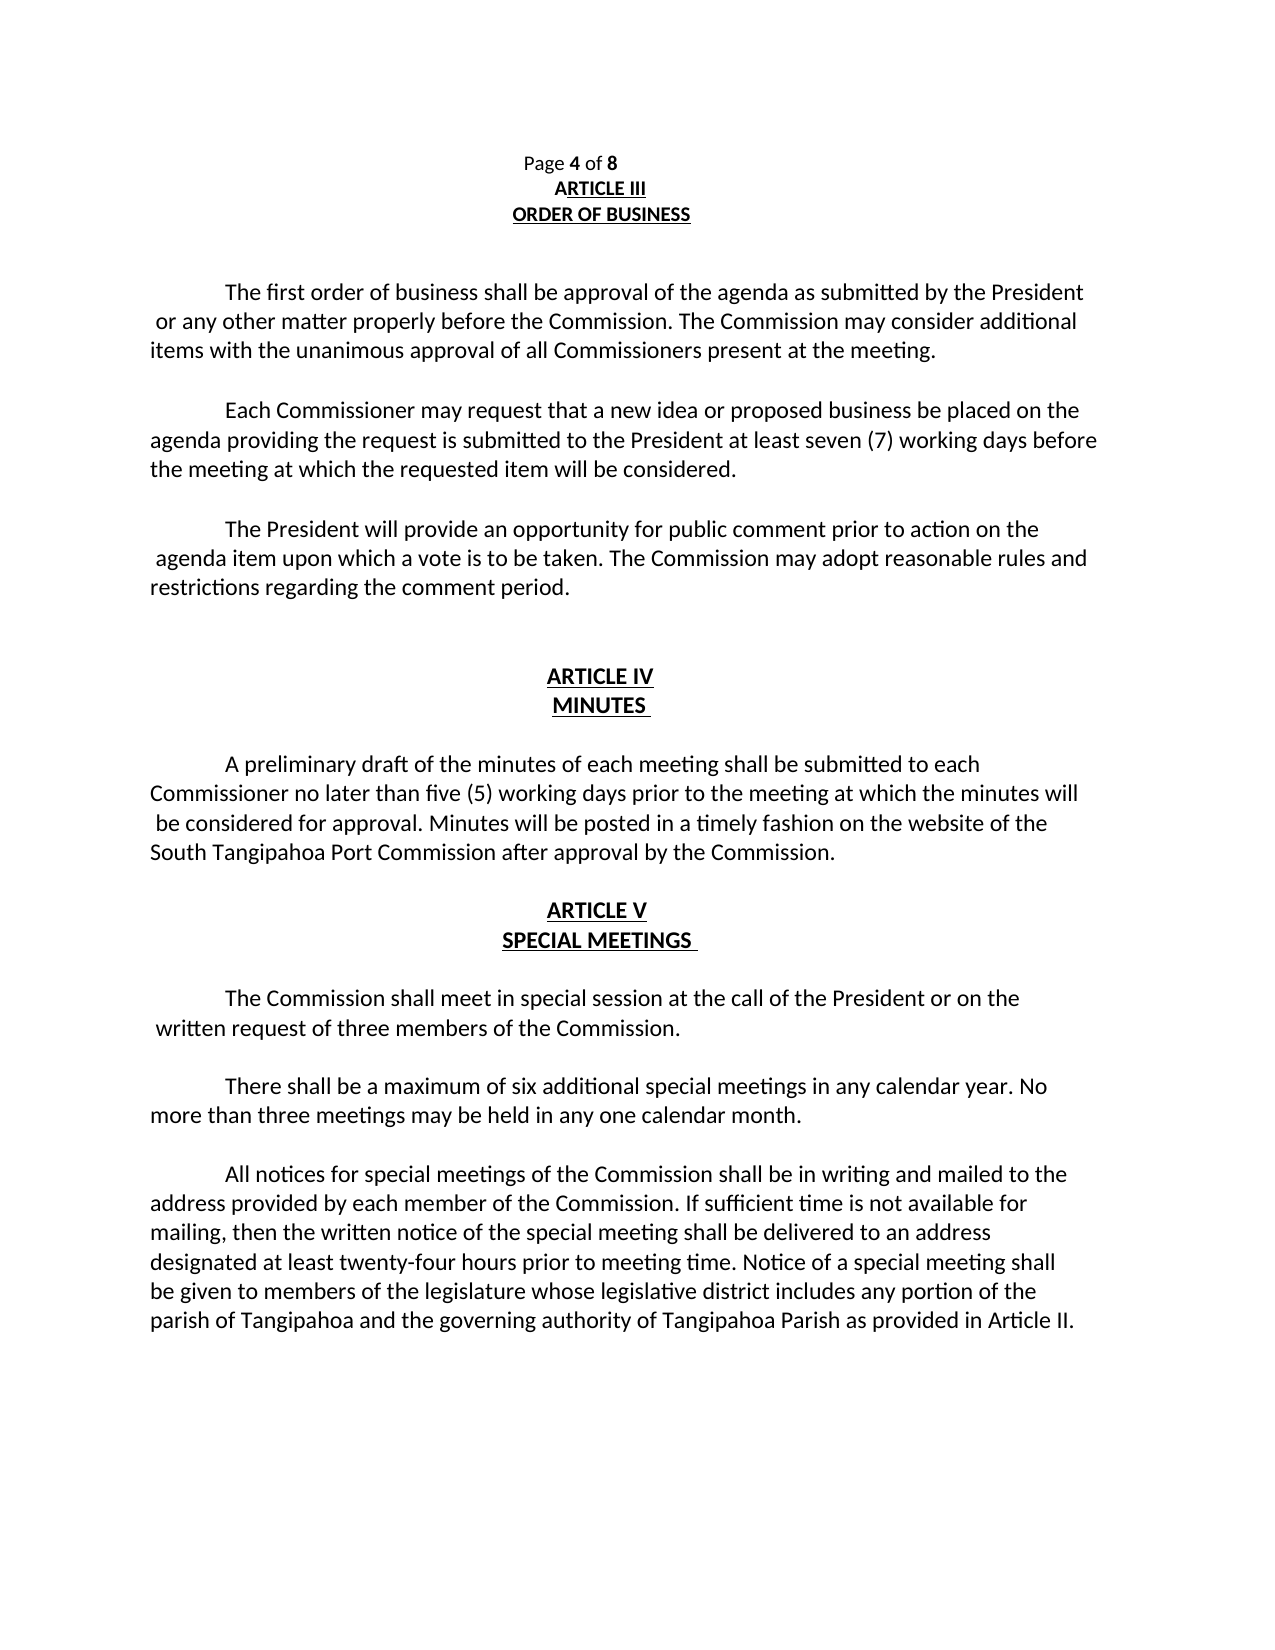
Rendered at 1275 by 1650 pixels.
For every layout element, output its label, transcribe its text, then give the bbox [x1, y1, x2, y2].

text designated at least twenty-four hours prior to meeting time. Notice of a special meeting shall [150, 1247, 1125, 1276]
text Each Commissioner may request that a new idea or proposed business be placed on the agenda providing the request is submitted to the President at least seven (7) working days before the meeting at which the requested item will be considered. [150, 395, 1125, 483]
text be given to members of the legislature whose legislative district includes any portion of the [150, 1276, 1125, 1305]
text be considered for approval. Minutes will be posted in a timely fashion on the website of the [150, 808, 1125, 837]
text written request of three members of the Commission. [150, 1013, 1125, 1042]
text All notices for special meetings of the Commission shall be in writing and mailed to the address provided by each member of the Commission. If sufficient time is not available for [150, 1159, 1125, 1217]
text parish of Tangipahoa and the governing authority of Tangipahoa Parish as provided in Article II. [150, 1305, 1125, 1334]
text agenda item upon which a vote is to be taken. The Commission may adopt reasonable rules and restrictions regarding the comment period. [150, 543, 1125, 602]
text ARTICLE IV [450, 661, 1125, 691]
text A preliminary draft of the minutes of each meeting shall be submitted to each Commissioner no later than five (5) working days prior to the meeting at which the minutes will [150, 749, 1125, 808]
text MINUTES [450, 691, 1125, 720]
text ARTICLE V [450, 896, 1125, 925]
text SPECIAL MEETINGS [150, 925, 1125, 954]
text The first order of business shall be approval of the agenda as submitted by the President [150, 277, 1125, 306]
text mailing, then the written notice of the special meeting shall be delivered to an address [150, 1217, 1125, 1247]
text Page 4 of 8 [150, 150, 1125, 175]
text more than three meetings may be held in any one calendar month. [150, 1100, 1125, 1130]
text There shall be a maximum of six additional special meetings in any calendar year. No [150, 1071, 1125, 1100]
text South Tangipahoa Port Commission after approval by the Commission. [150, 837, 1125, 866]
text ORDER OF BUSINESS [150, 201, 1125, 226]
text ARTICLE III [150, 175, 1125, 201]
text The President will provide an opportunity for public comment prior to action on the [150, 514, 1125, 543]
text The Commission shall meet in special session at the call of the President or on the [150, 983, 1125, 1013]
text or any other matter properly before the Commission. The Commission may consider additional items with the unanimous approval of all Commissioners present at the meeting. [150, 306, 1125, 365]
